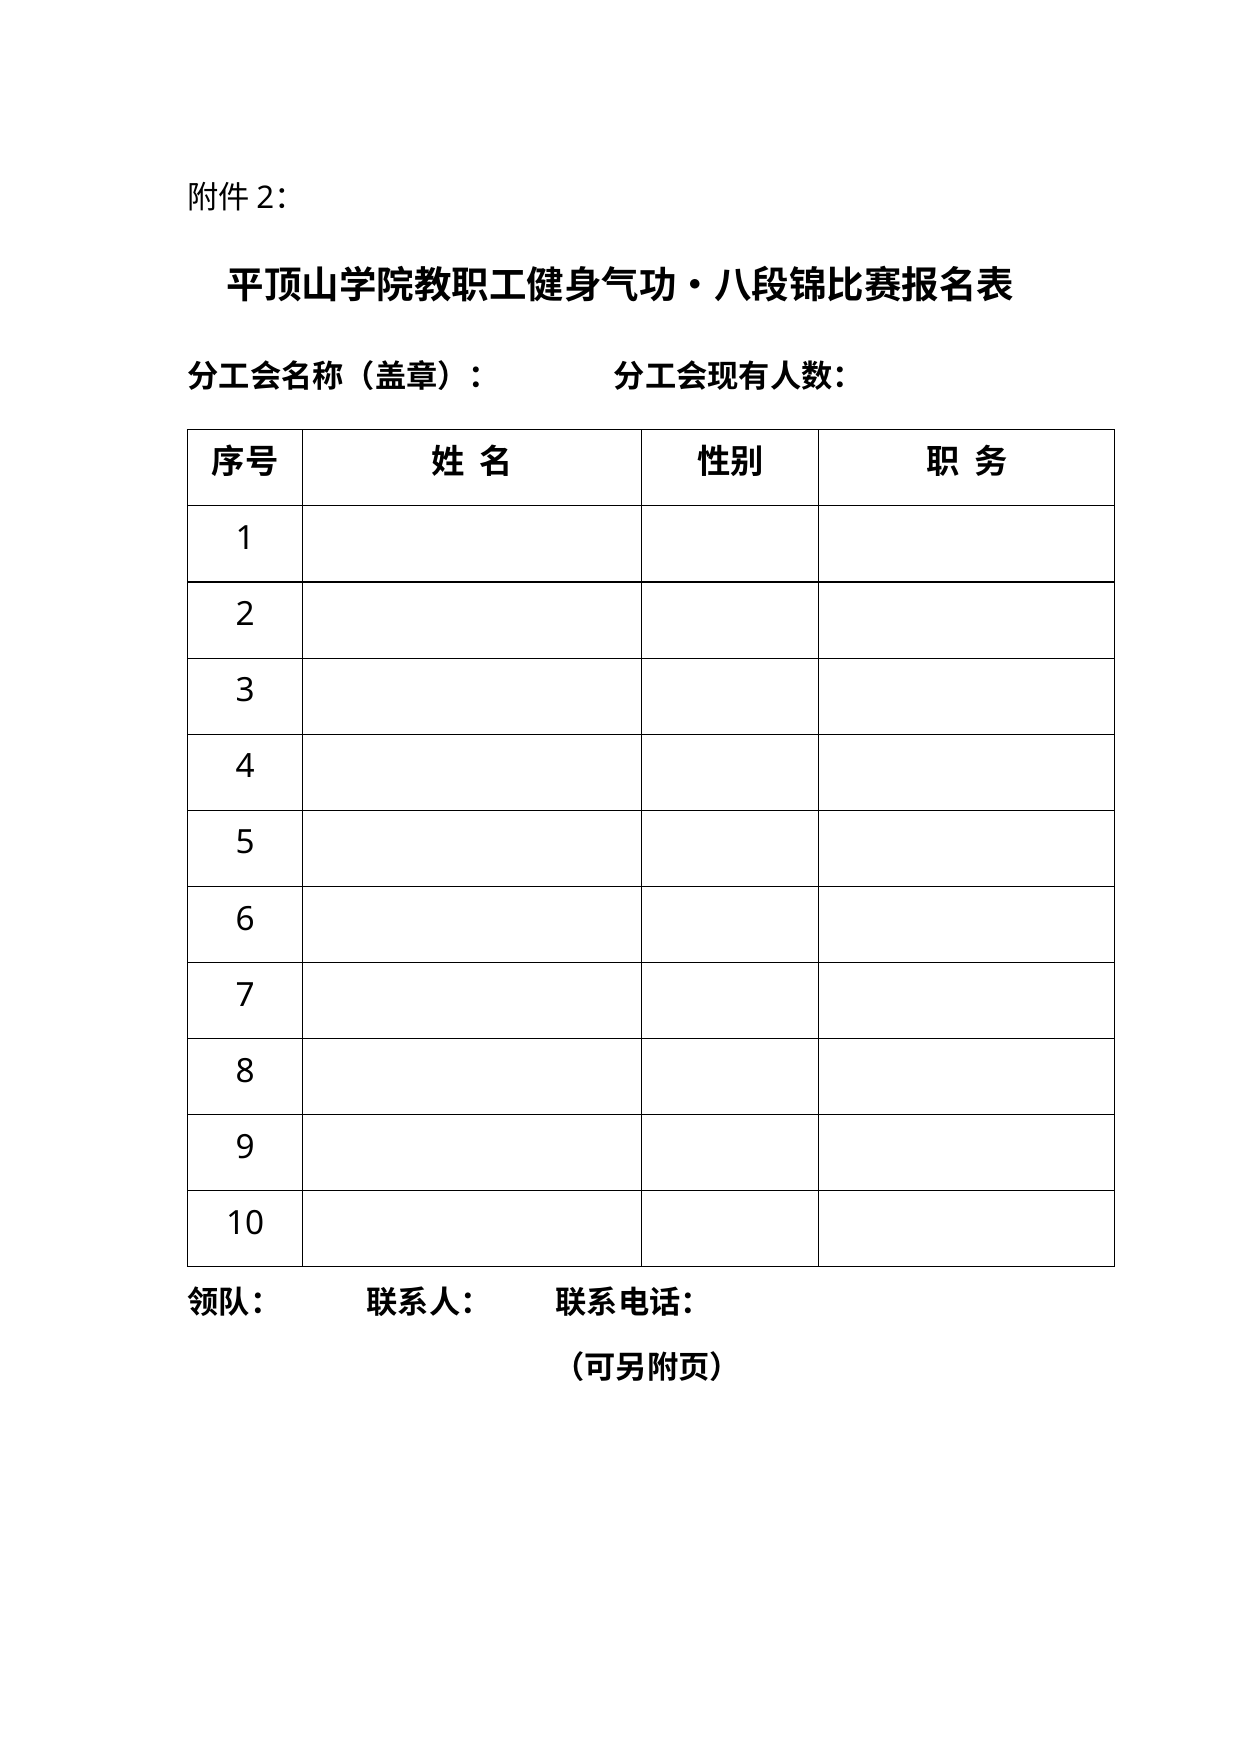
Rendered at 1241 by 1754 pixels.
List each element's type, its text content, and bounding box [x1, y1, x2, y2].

table_cell [642, 963, 818, 1038]
table_cell [819, 887, 1114, 962]
table_cell [819, 1191, 1114, 1266]
table_cell 1 [188, 506, 302, 581]
text 平顶山学院教职工健身气功•八段锦比赛报名表 [187, 250, 1053, 315]
table_cell [819, 963, 1114, 1038]
table_cell [819, 659, 1114, 733]
table_cell [303, 963, 641, 1038]
table_cell [642, 1039, 818, 1114]
table_cell [642, 735, 818, 809]
table_cell [642, 887, 818, 962]
table_cell [303, 583, 641, 657]
table_cell [642, 583, 818, 657]
table_cell [819, 1115, 1114, 1190]
table_header 姓 名 [303, 430, 641, 505]
table_cell 6 [188, 887, 302, 962]
table_cell [303, 1115, 641, 1190]
table_cell [819, 811, 1114, 886]
table_cell [303, 811, 641, 886]
table_cell [642, 659, 818, 733]
table_cell 3 [188, 659, 302, 733]
table_cell 4 [188, 735, 302, 809]
table_cell 10 [188, 1191, 302, 1266]
table_cell [642, 506, 818, 581]
table_cell [642, 1115, 818, 1190]
table_header 性别 [642, 430, 818, 505]
table_cell [819, 1039, 1114, 1114]
table_cell [642, 811, 818, 886]
table_cell [303, 659, 641, 733]
table_cell [303, 506, 641, 581]
text 分工会名称（盖章）： 分工会现有人数： [187, 342, 1053, 407]
table_cell 5 [188, 811, 302, 886]
table_cell 7 [188, 963, 302, 1038]
table_cell [303, 1039, 641, 1114]
table_cell 9 [188, 1115, 302, 1190]
table_cell [642, 1191, 818, 1266]
table_cell [819, 506, 1114, 581]
table_cell 8 [188, 1039, 302, 1114]
text （可另附页） [187, 1332, 1053, 1397]
text 附件2： [187, 162, 1053, 227]
table_header 职 务 [819, 430, 1114, 505]
table_cell [303, 735, 641, 809]
table_cell 2 [188, 583, 302, 657]
table_cell [303, 1191, 641, 1266]
table_cell [303, 887, 641, 962]
table_cell [819, 583, 1114, 657]
table_header 序号 [188, 430, 302, 505]
text 领队： 联系人： 联系电话： [187, 1267, 1053, 1332]
table_cell [819, 735, 1114, 809]
